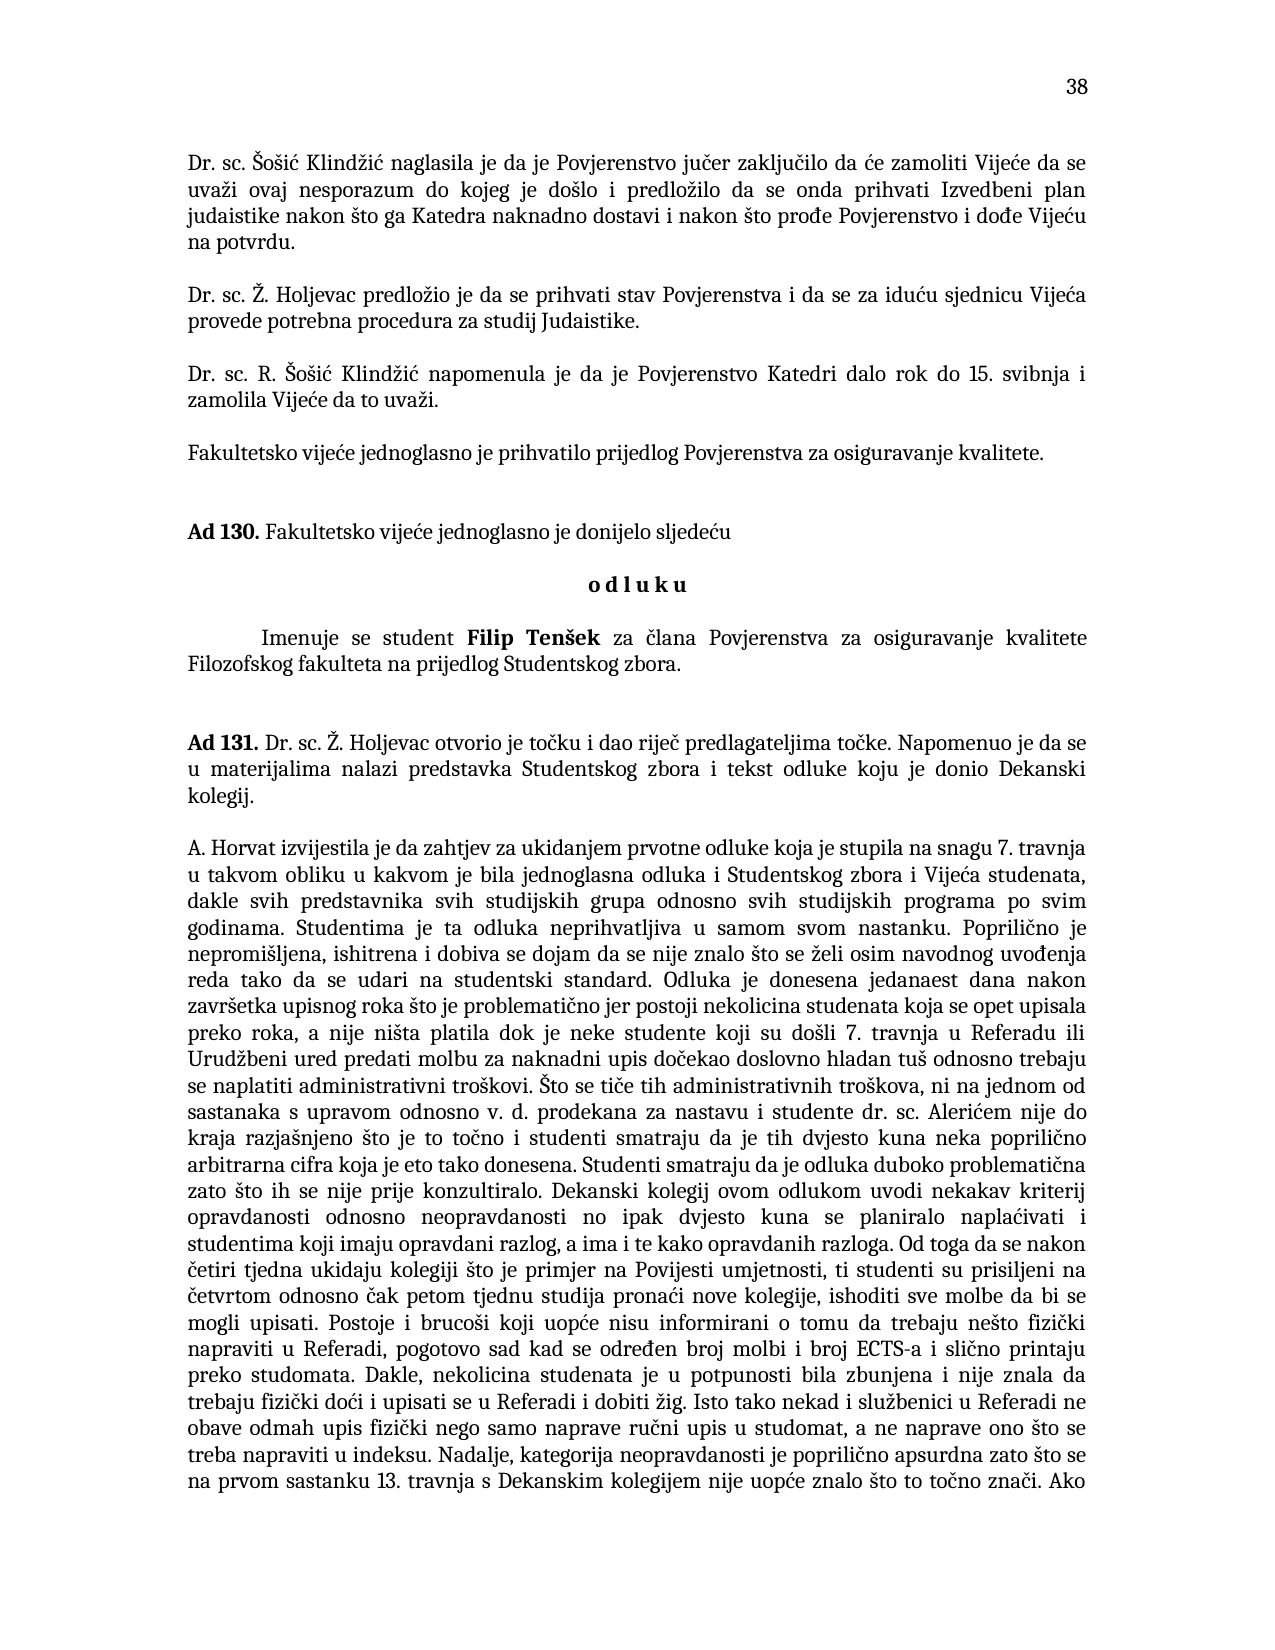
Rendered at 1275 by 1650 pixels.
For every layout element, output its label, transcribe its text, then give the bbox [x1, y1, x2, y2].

text Fakultetsko vijeće jednoglasno je prihvatilo prijedlog Povjerenstva za osiguravanje kvalitete. [187, 440, 1088, 466]
text Imenuje se student Filip Tenšek za člana Povjerenstva za osiguravanje kvalitete Filozofskog fakulteta na prijedlog Studentskog zbora. [187, 624, 1088, 677]
text Dr. sc. Ž. Holjevac predložio je da se prihvati stav Povjerenstva i da se za iduću sjednicu Vijeća provede potrebna procedura za studij Judaistike. [187, 282, 1088, 334]
text Ad 130. Fakultetsko vijeće jednoglasno je donijelo sljedeću [187, 519, 1088, 545]
text Dr. sc. Šošić Klindžić naglasila je da je Povjerenstvo jučer zaključilo da će zamoliti Vijeće da se uvaži ovaj nesporazum do kojeg je došlo i predložilo da se onda prihvati Izvedbeni plan judaistike nakon što ga Katedra naknadno dostavi i nakon što prođe Povjerenstvo i dođe Vijeću na potvrdu. [187, 150, 1088, 255]
text Ad 131. Dr. sc. Ž. Holjevac otvorio je točku i dao riječ predlagateljima točke. Napomenuo je da se u materijalima nalazi predstavka Studentskog zbora i tekst odluke koju je donio Dekanski kolegij. [187, 730, 1088, 809]
text o d l u k u [187, 572, 1088, 598]
text Dr. sc. R. Šošić Klindžić napomenula je da je Povjerenstvo Katedri dalo rok do 15. svibnja i zamolila Vijeće da to uvaži. [187, 361, 1088, 413]
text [187, 835, 1088, 1494]
